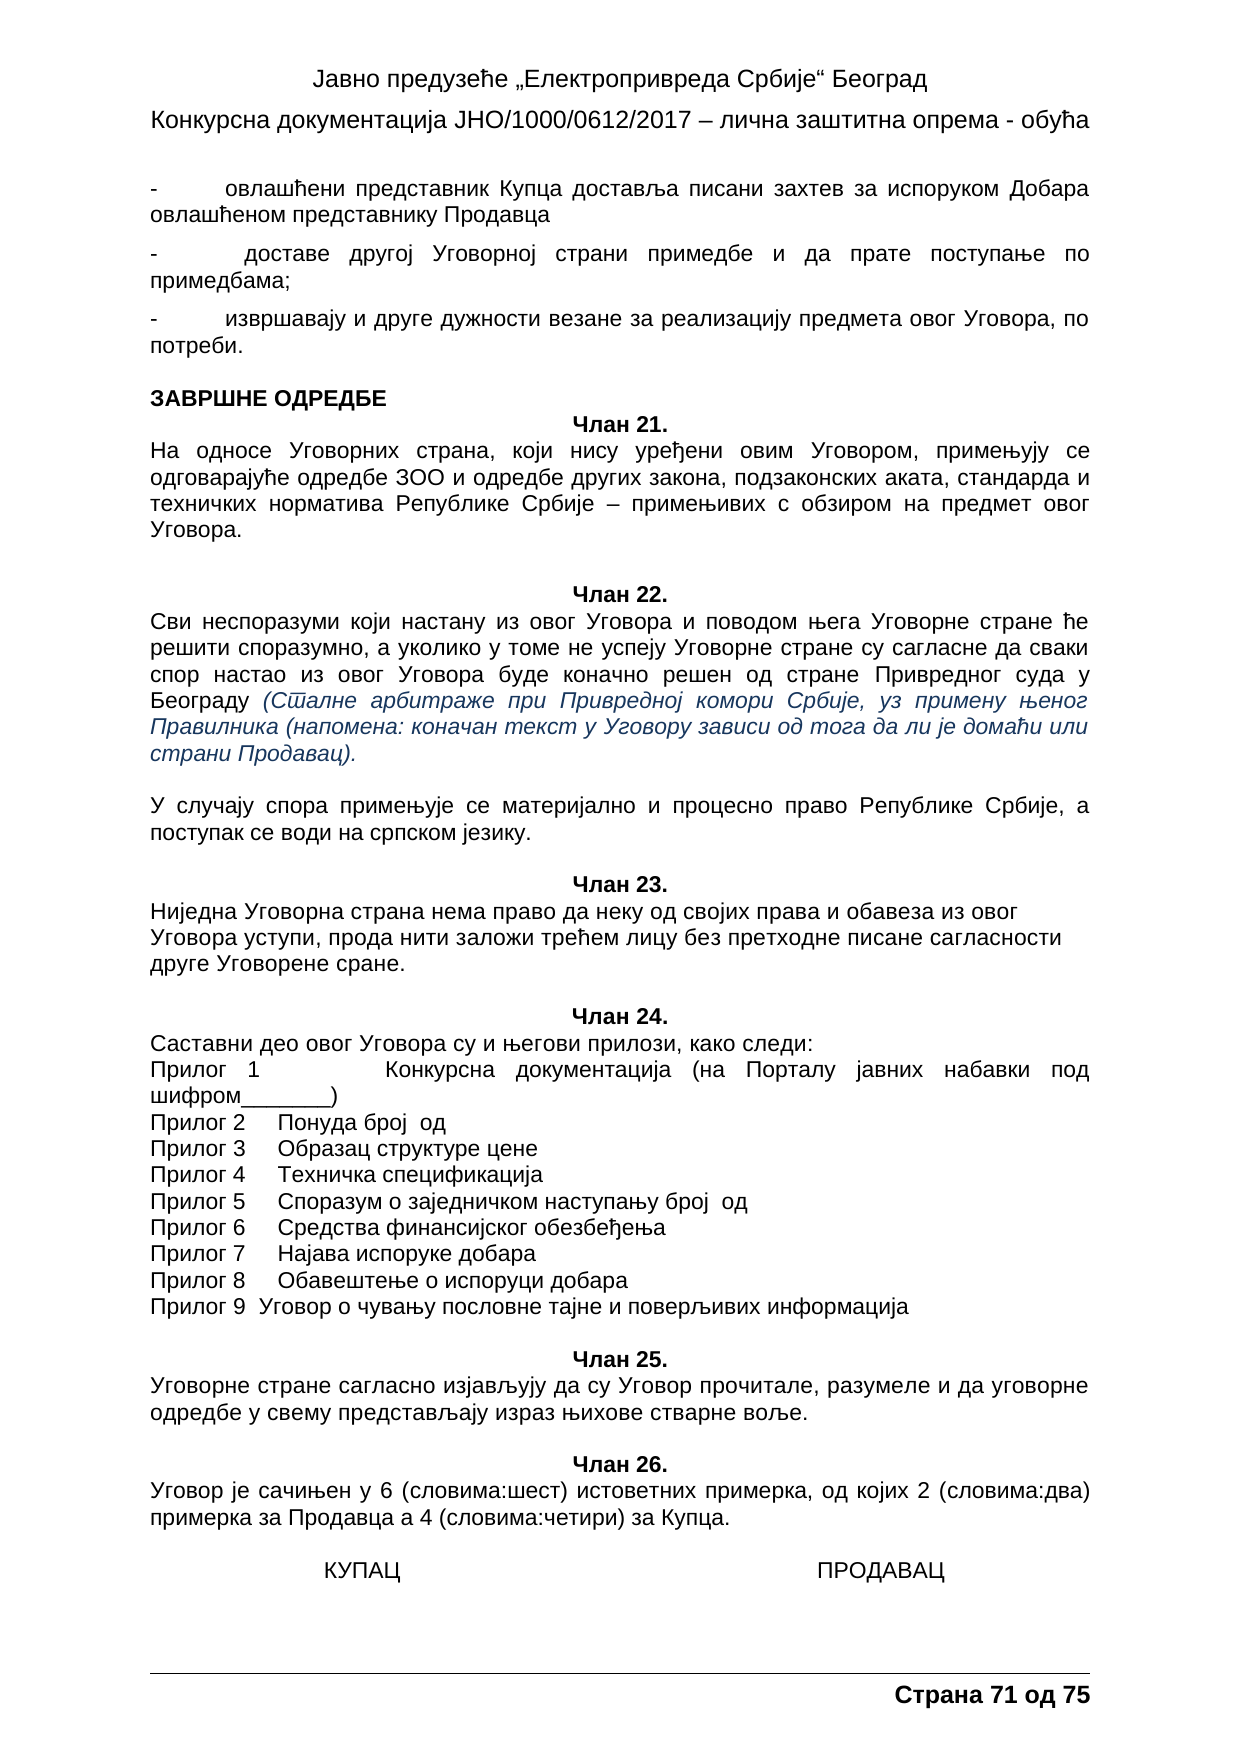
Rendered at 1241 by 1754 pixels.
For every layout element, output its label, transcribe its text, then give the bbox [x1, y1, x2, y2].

text Сви неспоразуми који настану из овог Уговора и поводом њега Уговорне стране ће решити споразумно, а уколико у томе не успеју Уговорне стране су сагласне да сваки спор настао из овог Уговора буде коначно решен од стране Привредног суда у Београду (Сталне арбитраже при Привредној комори Србије, уз примену њеног Правилника (напомена: коначан текст у Уговору зависи од тога да ли је домаћи или страни Продавац). [150, 608, 1090, 766]
text Прилог 1 Конкурсна документација (на Порталу јавних набавки под шифром_______) [150, 1056, 1090, 1108]
text Уговорне стране сагласно изјављују да су Уговор прочитале, разумеле и да уговорне одредбе у свему представљају израз њихове стварне воље. [150, 1372, 1090, 1425]
text Члан 22. [150, 581, 1090, 608]
text Прилог 8 Обавештење о испоруци добара Прилог 9 Уговор о чувању пословне тајне и поверљивих информација [150, 1267, 1090, 1319]
text Члан 23. [150, 871, 1090, 898]
text Прилог 2 Понуда број од [150, 1108, 1090, 1135]
text У случају спора примењује се материјално и процесно право Републике Србије, а поступак се води на српском језику. [150, 792, 1090, 845]
text Члан 24. [150, 1003, 1090, 1029]
text Члан 25. [150, 1346, 1090, 1372]
text Прилог 7 Најава испоруке добара [150, 1240, 1090, 1267]
text - извршавају и друге дужности везане за реализацију предмета овог Уговора, по потреби. [150, 305, 1090, 358]
text Прилог 4 Техничка спецификација [150, 1161, 1090, 1188]
text ЗАВРШНЕ ОДРЕДБЕ [150, 384, 1090, 411]
text Саставни део овог Уговора су и његови прилози, како следи: [150, 1029, 1090, 1056]
text Прилог 5 Споразум о заједничком наступању број од [150, 1188, 1090, 1214]
text Ниједна Уговорна страна нема право да неку од својих права и обавеза из овог Уговора уступи, прода нити заложи трећем лицу без претходне писане сагласности друге Уговорене сране. [150, 898, 1090, 977]
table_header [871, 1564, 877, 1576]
text Прилог 3 Образац структуре цене [150, 1135, 1090, 1161]
text Члан 26. [150, 1451, 1090, 1477]
text На односе Уговорних страна, који нису уређени овим Уговором, примењују се одговарајуће одредбе ЗОО и одредбе других закона, подзаконских аката, стандарда и техничких норматива Републике Србије – примењивих с обзиром на предмет овог Уговора. [150, 437, 1090, 543]
text - доставе другој Уговорној страни примедбе и да прате поступање по примедбама; [150, 240, 1090, 293]
text - овлашћени представник Купца доставља писани захтев за испоруком Добара овлашћеном представнику Продавца [150, 175, 1090, 228]
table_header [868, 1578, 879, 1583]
text Уговор је сачињен у 6 (словима:шест) истоветних примерка, од којих 2 (словима:два) примерка за Продавца а 4 (словима:четири) за Купца. [150, 1477, 1090, 1530]
text Члан 21. [150, 411, 1090, 437]
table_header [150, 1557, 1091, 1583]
text Прилог 6 Средства финансијског обезбеђења [150, 1214, 1090, 1240]
